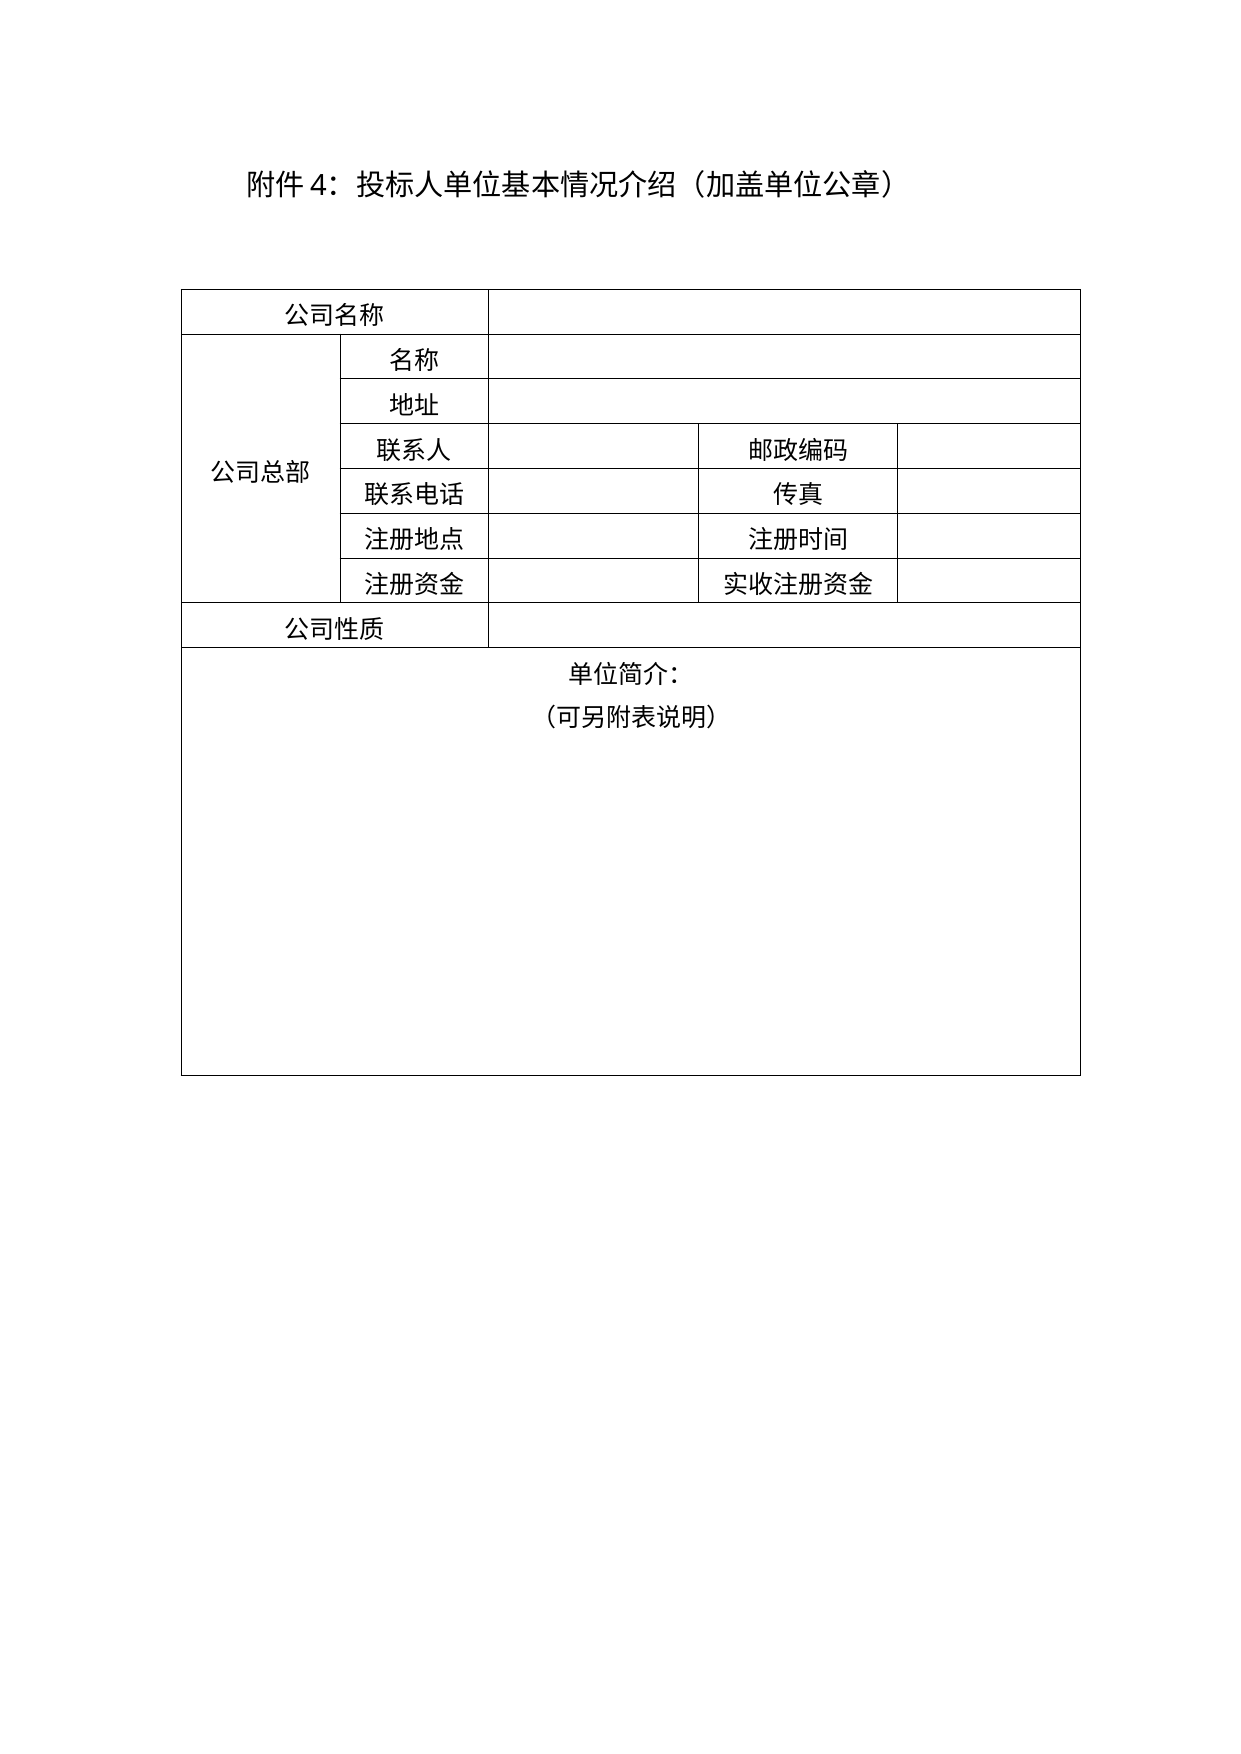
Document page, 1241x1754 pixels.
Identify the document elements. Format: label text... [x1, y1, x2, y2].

table_cell [489, 424, 698, 468]
table_cell [489, 559, 698, 602]
table_cell [489, 514, 698, 557]
table_cell 传真 [699, 469, 897, 513]
table_cell [489, 335, 1080, 378]
table_header [489, 290, 1080, 333]
table_cell 公司总部 [182, 335, 340, 602]
table_cell 地址 [341, 379, 488, 423]
table_cell 实收注册资金 [699, 559, 897, 602]
table_cell 注册资金 [341, 559, 488, 602]
table_cell [898, 469, 1080, 513]
table_header 公司名称 [182, 290, 488, 333]
table_cell 公司性质 [182, 603, 488, 647]
table_cell [898, 424, 1080, 468]
table_cell [489, 469, 698, 513]
table_cell [898, 514, 1080, 557]
list 附件4：投标人单位基本情况介绍（加盖单位公章） [187, 162, 1053, 204]
table_cell [489, 603, 1080, 647]
table_cell 邮政编码 [699, 424, 897, 468]
table_cell 名称 [341, 335, 488, 378]
table_cell 单位简介： （可另附表说明） [182, 648, 1080, 1075]
table_cell [898, 559, 1080, 602]
table_cell 联系人 [341, 424, 488, 468]
table_cell 注册时间 [699, 514, 897, 557]
table_cell 注册地点 [341, 514, 488, 557]
table_cell [489, 379, 1080, 423]
table_cell 联系电话 [341, 469, 488, 513]
